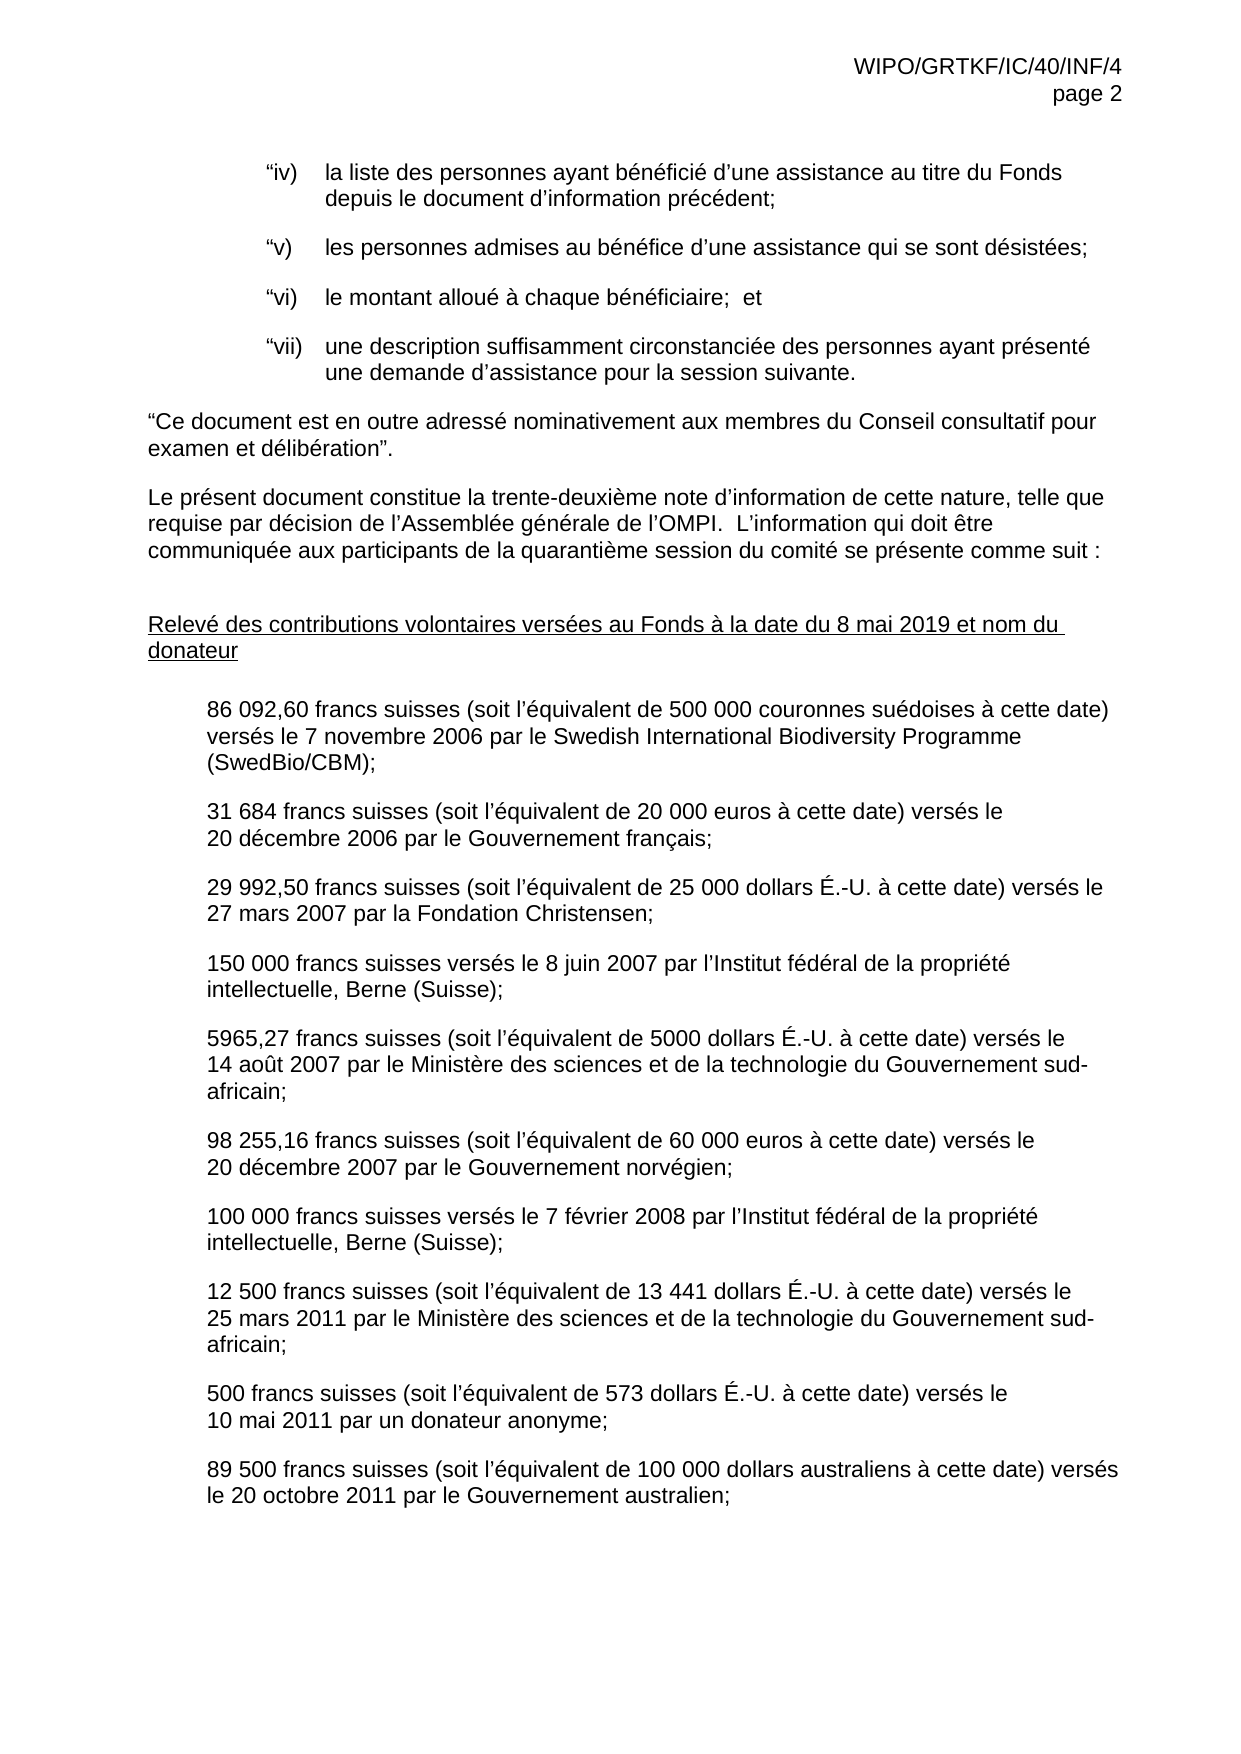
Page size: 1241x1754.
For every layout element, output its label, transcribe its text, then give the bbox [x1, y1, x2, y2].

text “vii) une description suffisamment circonstanciée des personnes ayant présenté une demande d’assistance pour la session suivante. [266, 333, 1122, 385]
text “vi) le montant alloué à chaque bénéficiaire; et [266, 283, 1122, 310]
text “v) les personnes admises au bénéfice d’une assistance qui se sont désistées; [266, 234, 1122, 261]
list 500 francs suisses (soit l’équivalent de 573 dollars É.-U. à cette date) versés le 10 mai 2011 par un donateur anonyme; [207, 1380, 1122, 1433]
list Le présent document constitue la trente-deuxième note d’information de cette nature, telle que requise par décision de l’Assemblée générale de l’OMPI. L’information qui doit être communiquée aux participants de la quarantième session du comité se présente comme suit : [148, 484, 1122, 563]
list 12 500 francs suisses (soit l’équivalent de 13 441 dollars É.-U. à cette date) versés le 25 mars 2011 par le Ministère des sciences et de la technologie du Gouvernement sud-africain; [207, 1278, 1122, 1357]
list 86 092,60 francs suisses (soit l’équivalent de 500 000 couronnes suédoises à cette date) versés le 7 novembre 2006 par le Swedish International Biodiversity Programme (SwedBio/CBM); [207, 696, 1122, 775]
list 5965,27 francs suisses (soit l’équivalent de 5000 dollars É.-U. à cette date) versés le 14 août 2007 par le Ministère des sciences et de la technologie du Gouvernement sud-africain; [207, 1025, 1122, 1104]
list 98 255,16 francs suisses (soit l’équivalent de 60 000 euros à cette date) versés le 20 décembre 2007 par le Gouvernement norvégien; [207, 1127, 1122, 1180]
list “Ce document est en outre adressé nominativement aux membres du Conseil consultatif pour examen et délibération”. [148, 408, 1122, 461]
list 31 684 francs suisses (soit l’équivalent de 20 000 euros à cette date) versés le 20 décembre 2006 par le Gouvernement français; [207, 798, 1122, 851]
list 150 000 francs suisses versés le 8 juin 2007 par l’Institut fédéral de la propriété intellectuelle, Berne (Suisse); [207, 949, 1122, 1002]
subtitle Relevé des contributions volontaires versées au Fonds à la date du 8 mai 2019 et nom du donateur [148, 611, 1122, 664]
list 100 000 francs suisses versés le 7 février 2008 par l’Institut fédéral de la propriété intellectuelle, Berne (Suisse); [207, 1203, 1122, 1255]
list 29 992,50 francs suisses (soit l’équivalent de 25 000 dollars É.-U. à cette date) versés le 27 mars 2007 par la Fondation Christensen; [207, 874, 1122, 927]
text “iv) la liste des personnes ayant bénéficié d’une assistance au titre du Fonds depuis le document d’information précédent; [266, 158, 1122, 211]
list 89 500 francs suisses (soit l’équivalent de 100 000 dollars australiens à cette date) versés le 20 octobre 2011 par le Gouvernement australien; [207, 1456, 1122, 1509]
